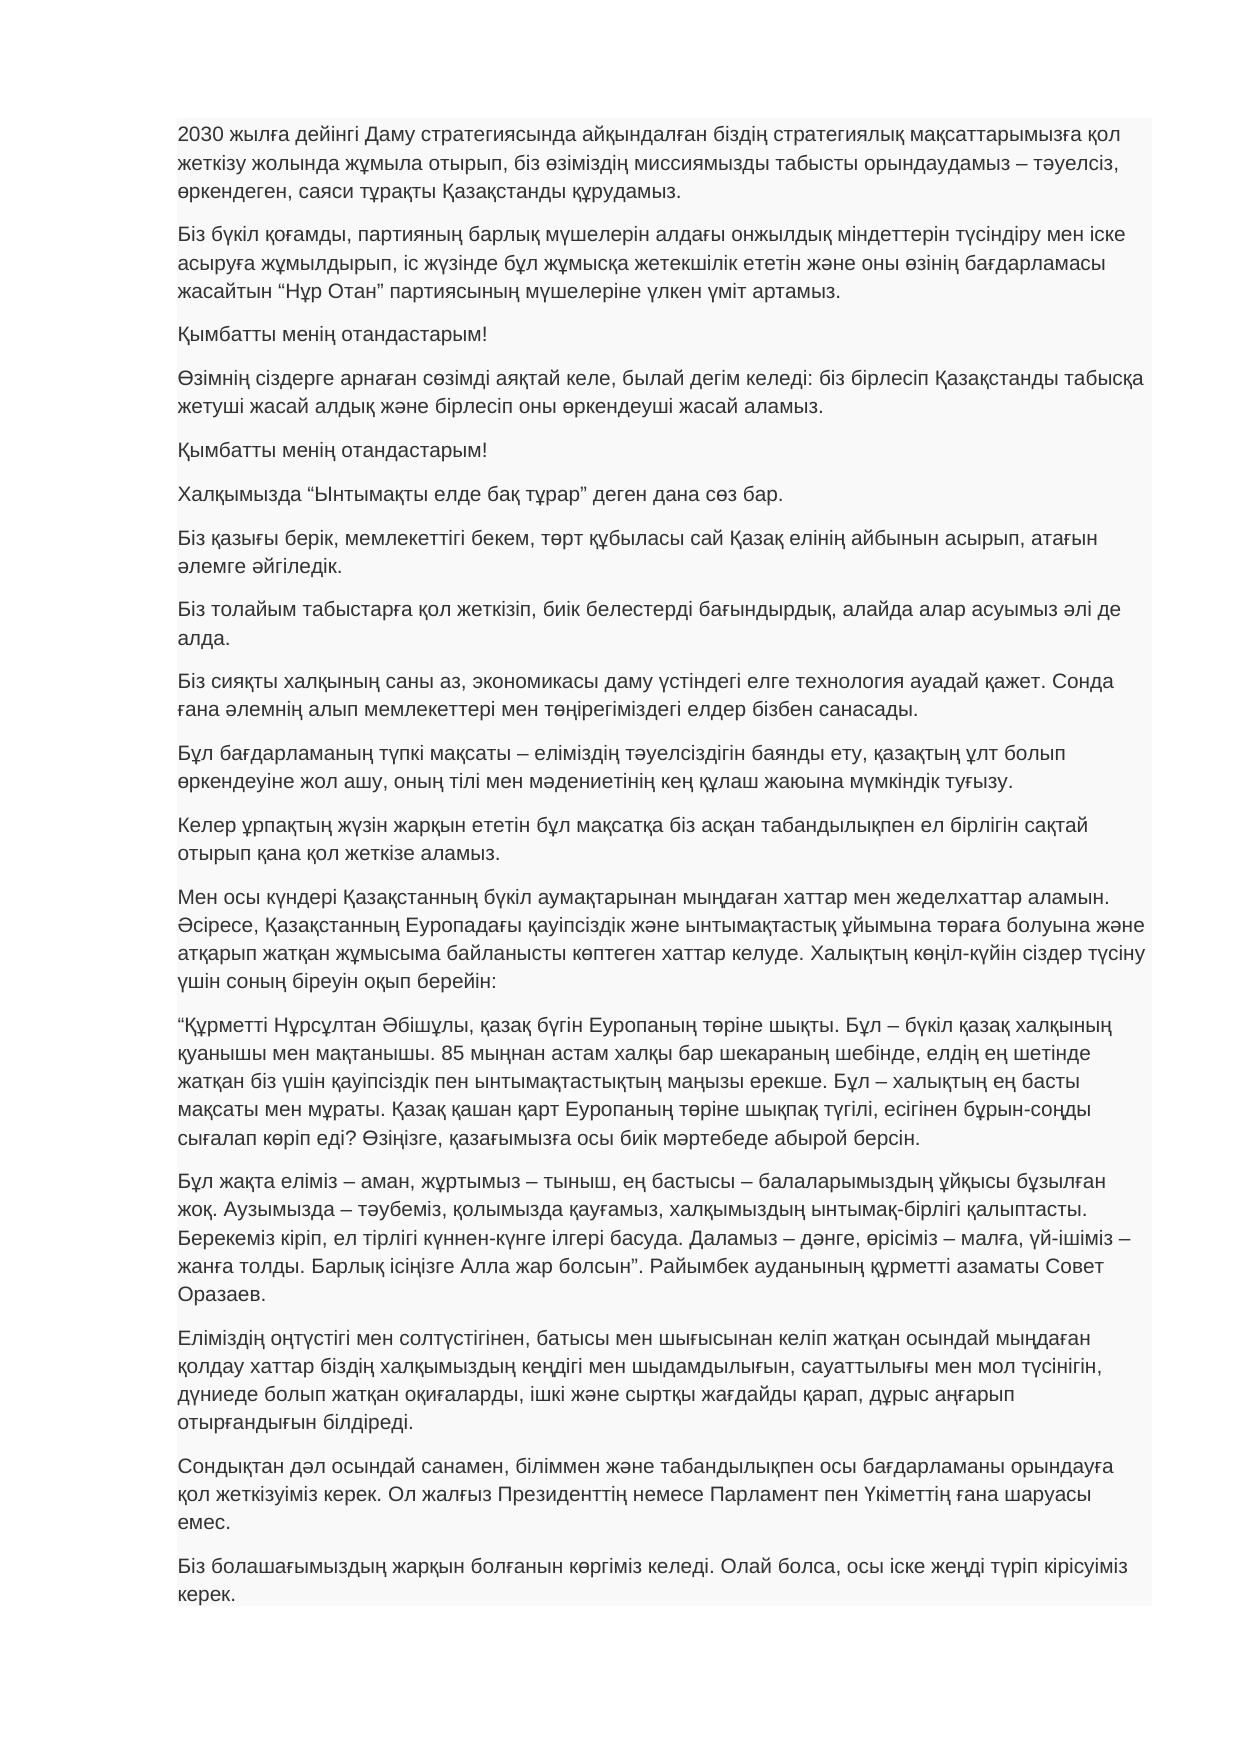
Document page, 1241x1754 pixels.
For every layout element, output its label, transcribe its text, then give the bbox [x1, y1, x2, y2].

text Сондықтан дәл осындай санамен, біліммен және табандылықпен осы бағдарламаны орындауға қол жеткізуіміз керек. Ол жалғыз Президенттің немесе Парламент пен Үкіметтің ғана шаруасы емес. [177, 1449, 1152, 1534]
text Біз болашағымыздың жарқын болғанын көргіміз келеді. Олай болса, осы іске жеңді түріп кірісуіміз керек. [177, 1549, 1152, 1606]
text 2030 жылға дейінгі Даму стратегиясында айқындалған біздің стратегиялық мақсаттарымызға қол жеткізу жолында жұмыла отырып, біз өзіміздің миссиямызды табысты орындаудамыз – тәуелсіз, өркендеген, саяси тұрақты Қазақстанды құрудамыз. [177, 118, 1152, 202]
text Келер ұрпақтың жүзін жарқын ететін бұл мақсатқа біз асқан табандылықпен ел бірлігін сақтай отырып қана қол жеткізе аламыз. [177, 809, 1152, 865]
text “Құрметті Нұрсұлтан Әбішұлы, қазақ бүгін Еуропаның төріне шықты. Бұл – бүкіл қазақ халқының қуанышы мен мақтанышы. 85 мыңнан астам халқы бар шекараның шебінде, елдің ең шетінде жатқан біз үшін қауіпсіздік пен ынтымақтастықтың маңызы ерекше. Бұл – халықтың ең басты мақсаты мен мұраты. Қазақ қашан қарт Еуропаның төріне шықпақ түгілі, есігінен бұрын-соңды сығалап көріп еді? Өзіңізге, қазағымызға осы биік мәртебеде абырой берсін. [177, 1009, 1152, 1149]
text Біз қазығы берік, мемлекеттігі бекем, төрт құбыласы сай Қазақ елінің айбынын асырып, атағын әлемге әйгіледік. [177, 521, 1152, 577]
text Біз сияқты халқының саны аз, экономикасы даму үстіндегі елге технология ауадай қажет. Сонда ғана әлемнің алып мемлекеттері мен төңірегіміздегі елдер бізбен санасады. [177, 665, 1152, 721]
text Қымбатты менің отандастарым! [177, 434, 1152, 462]
text Еліміздің оңтүстігі мен солтүстігінен, батысы мен шығысынан келіп жатқан осындай мыңдаған қолдау хаттар біздің халқымыздың кеңдігі мен шыдамдылығын, сауаттылығы мен мол түсінігін, дүниеде болып жатқан оқиғаларды, ішкі және сыртқы жағдайды қарап, дұрыс аңғарып отырғандығын білдіреді. [177, 1321, 1152, 1434]
text Өзімнің сіздерге арнаған сөзімді аяқтай келе, былай дегім келеді: біз бірлесіп Қазақстанды табысқа жетуші жасай алдық және бірлесіп оны өркендеуші жасай аламыз. [177, 362, 1152, 418]
text Бұл бағдарламаның түпкі мақсаты – еліміздің тәуелсіздігін баянды ету, қазақтың ұлт болып өркендеуіне жол ашу, оның тілі мен мәдениетінің кең құлаш жаюына мүмкіндік туғызу. [177, 737, 1152, 793]
text Бұл жақта еліміз – аман, жұртымыз – тыныш, ең бастысы – балаларымыздың ұйқысы бұзылған жоқ. Аузымызда – тәубеміз, қолымызда қауғамыз, халқымыздың ынтымақ-бірлігі қалыптасты. Берекеміз кіріп, ел тірлігі күннен-күнге ілгері басуда. Даламыз – дәнге, өрісіміз – малға, үй-ішіміз – жанға толды. Барлық ісіңізге Алла жар болсын”. Райымбек ауданының құрметті азаматы Совет Оразаев. [177, 1165, 1152, 1306]
text Халқымызда “Ынтымақты елде бақ тұрар” деген дана сөз бар. [177, 477, 1152, 506]
text Біз толайым табыстарға қол жеткізіп, биік белестерді бағындырдық, алайда алар асуымыз әлі де алда. [177, 593, 1152, 649]
text Біз бүкіл қоғамды, партияның барлық мүшелерін алдағы онжылдық міндеттерін түсіндіру мен іске асыруға жұмылдырып, іс жүзінде бұл жұмысқа жетекшілік ететін және оны өзінің бағдарламасы жасайтын “Нұр Отан” партиясының мүшелеріне үлкен үміт артамыз. [177, 218, 1152, 302]
text Қымбатты менің отандастарым! [177, 318, 1152, 346]
text Мен осы күндері Қазақстанның бүкіл аумақтарынан мыңдаған хаттар мен жеделхаттар аламын. Әсіресе, Қазақстанның Еуропадағы қауіпсіздік және ынтымақтастық ұйымына төраға болуына және атқарып жатқан жұмысыма байланысты көптеген хаттар келуде. Халықтың көңіл-күйін сіздер түсіну үшін соның біреуін оқып берейін: [177, 881, 1152, 993]
